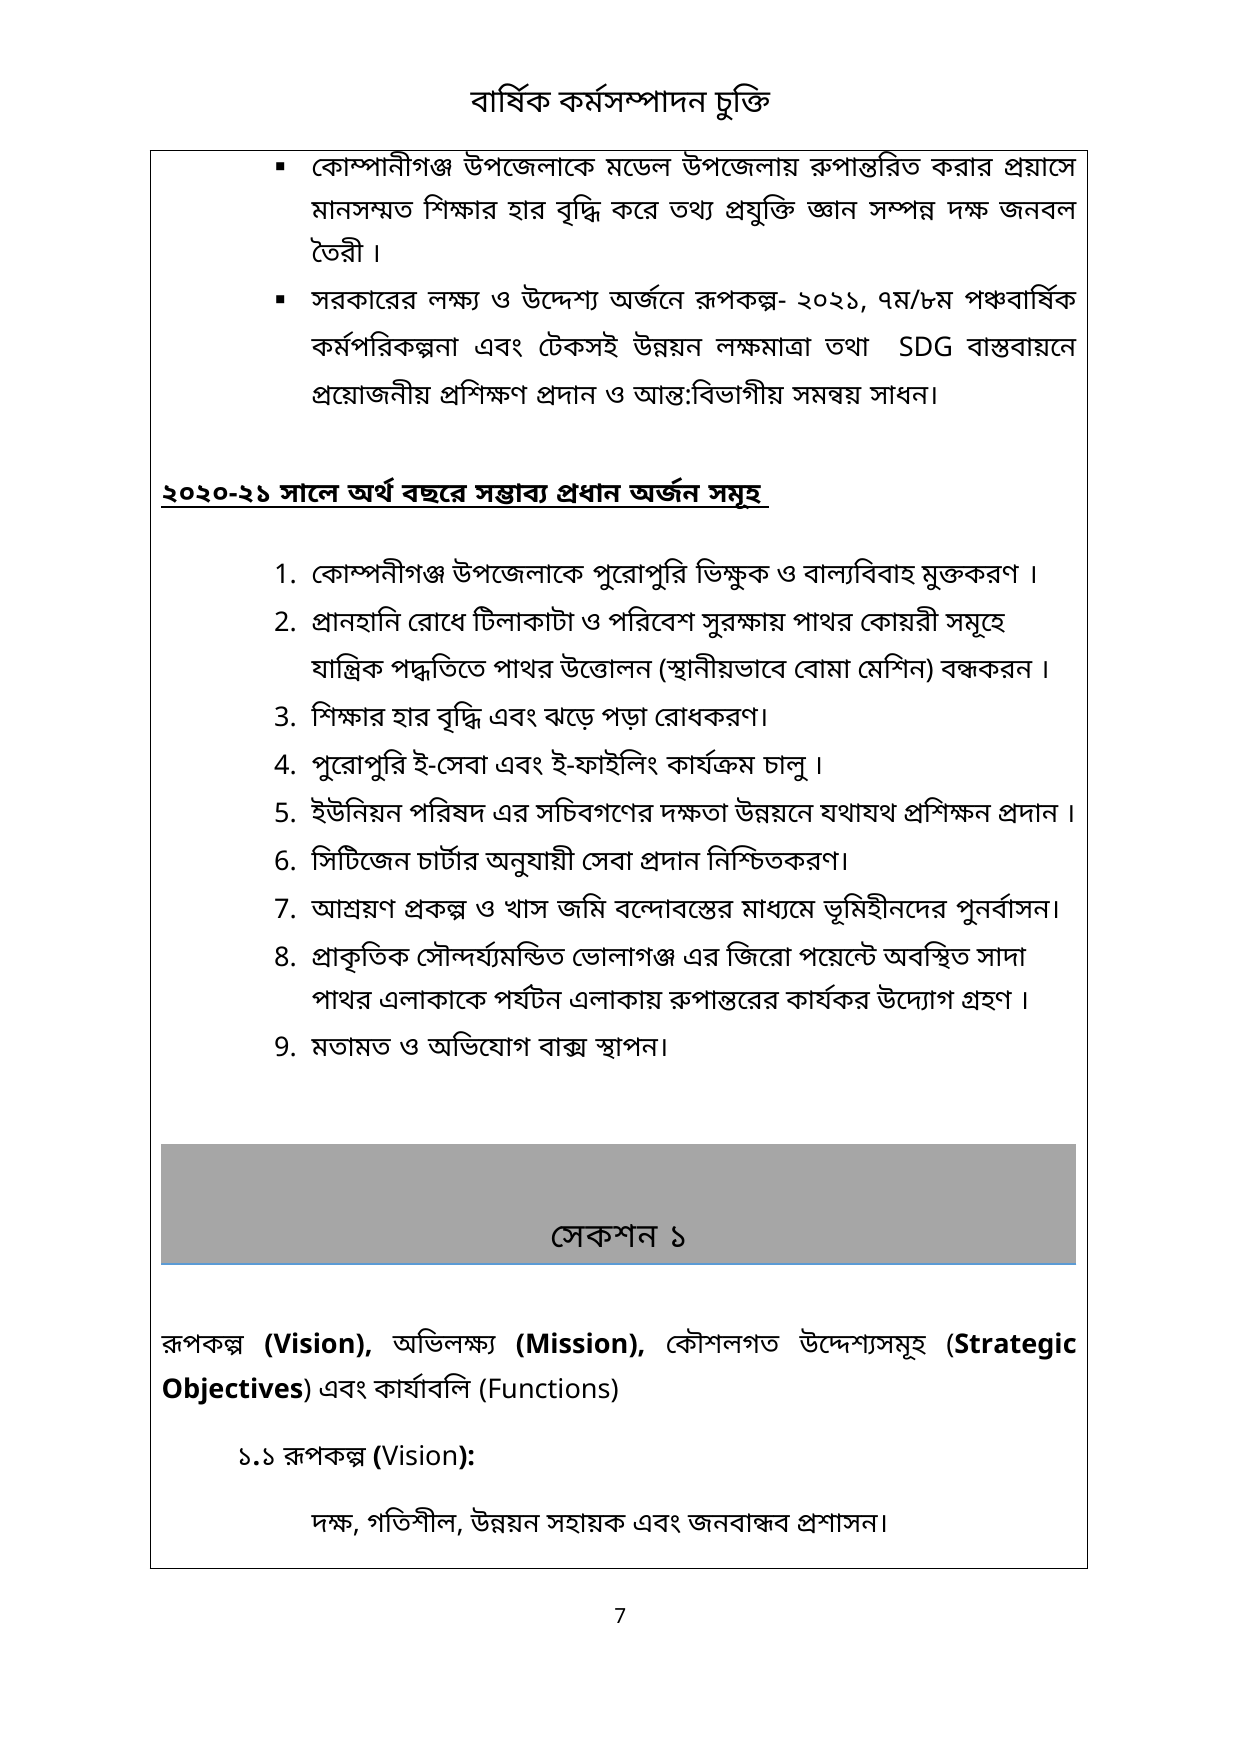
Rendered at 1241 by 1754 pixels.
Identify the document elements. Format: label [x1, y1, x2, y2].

table_header [151, 151, 1087, 1568]
